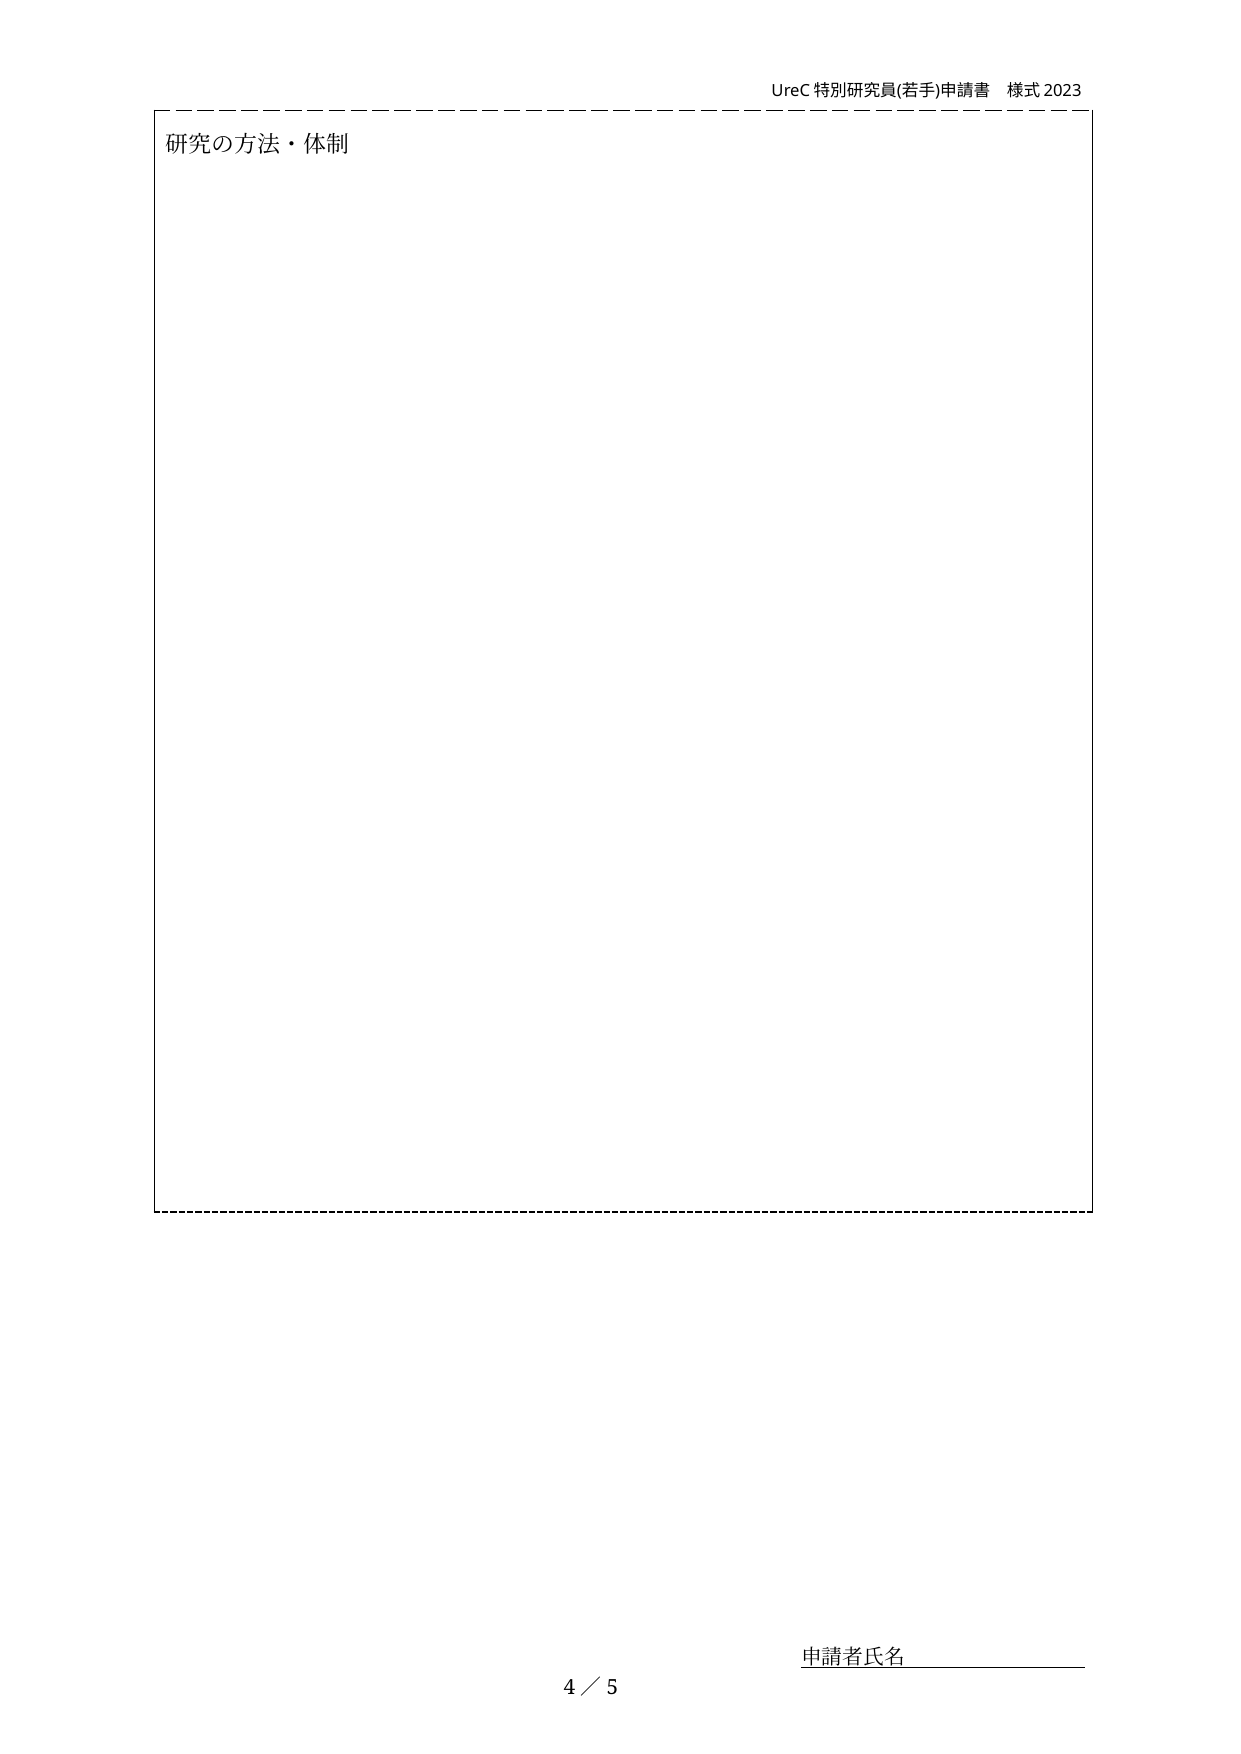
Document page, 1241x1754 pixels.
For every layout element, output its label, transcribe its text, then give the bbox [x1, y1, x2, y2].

table_cell 研究の方法・体制 [155, 110, 1092, 1211]
